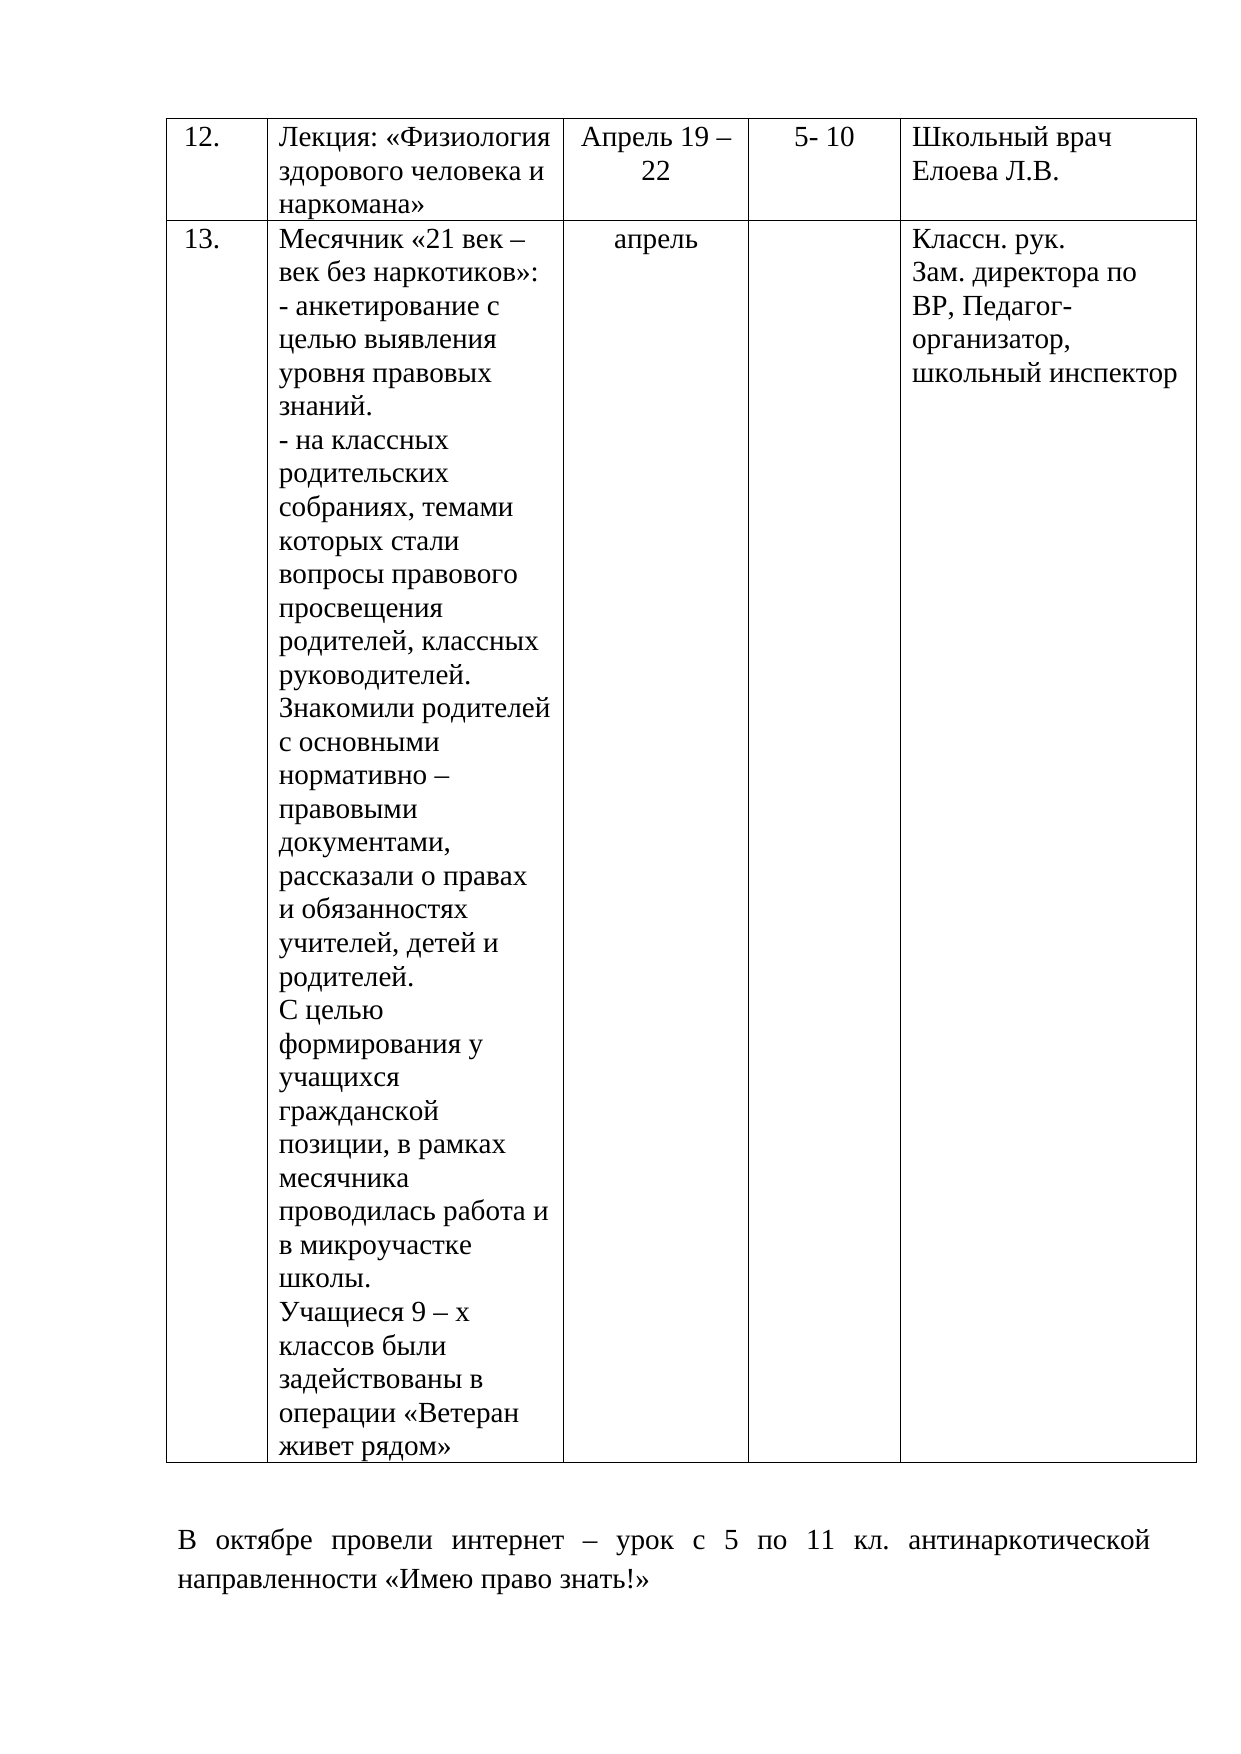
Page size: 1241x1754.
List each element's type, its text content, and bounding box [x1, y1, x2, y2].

table_cell [167, 119, 267, 220]
table_cell 5- 10 [749, 119, 900, 220]
text В октябре провели интернет – урок с 5 по 11 кл. антинаркотической направленности «Имею право знать!» [177, 1522, 1152, 1594]
table_cell Месячник «21 век – век без наркотиков»: - анкетирование с целью выявления уровня правовых знаний. - на классных родительских собраниях, темами которых стали вопросы правового просвещения родителей, классных руководителей. Знакомили родителей с основными нормативно – правовыми документами, рассказали о правах и обязанностях учителей, детей и родителей. С целью формирования у учащихся гражданской позиции, в рамках месячника проводилась работа и в микроучастке школы. Учащиеся 9 – х классов были задействованы в операции «Ветеран живет рядом» [268, 221, 563, 1462]
table_cell апрель [564, 221, 748, 1462]
table_cell Апрель 19 – 22 [564, 119, 748, 220]
table_cell Классн. рук. Зам. директора по ВР, Педагог-организатор, школьный инспектор [901, 221, 1196, 1462]
table_cell [167, 221, 267, 1462]
table_cell Лекция: «Физиология здорового человека и наркомана» [268, 119, 563, 220]
table_cell Школьный врач Елоева Л.В. [901, 119, 1196, 220]
table_cell [749, 221, 900, 1462]
